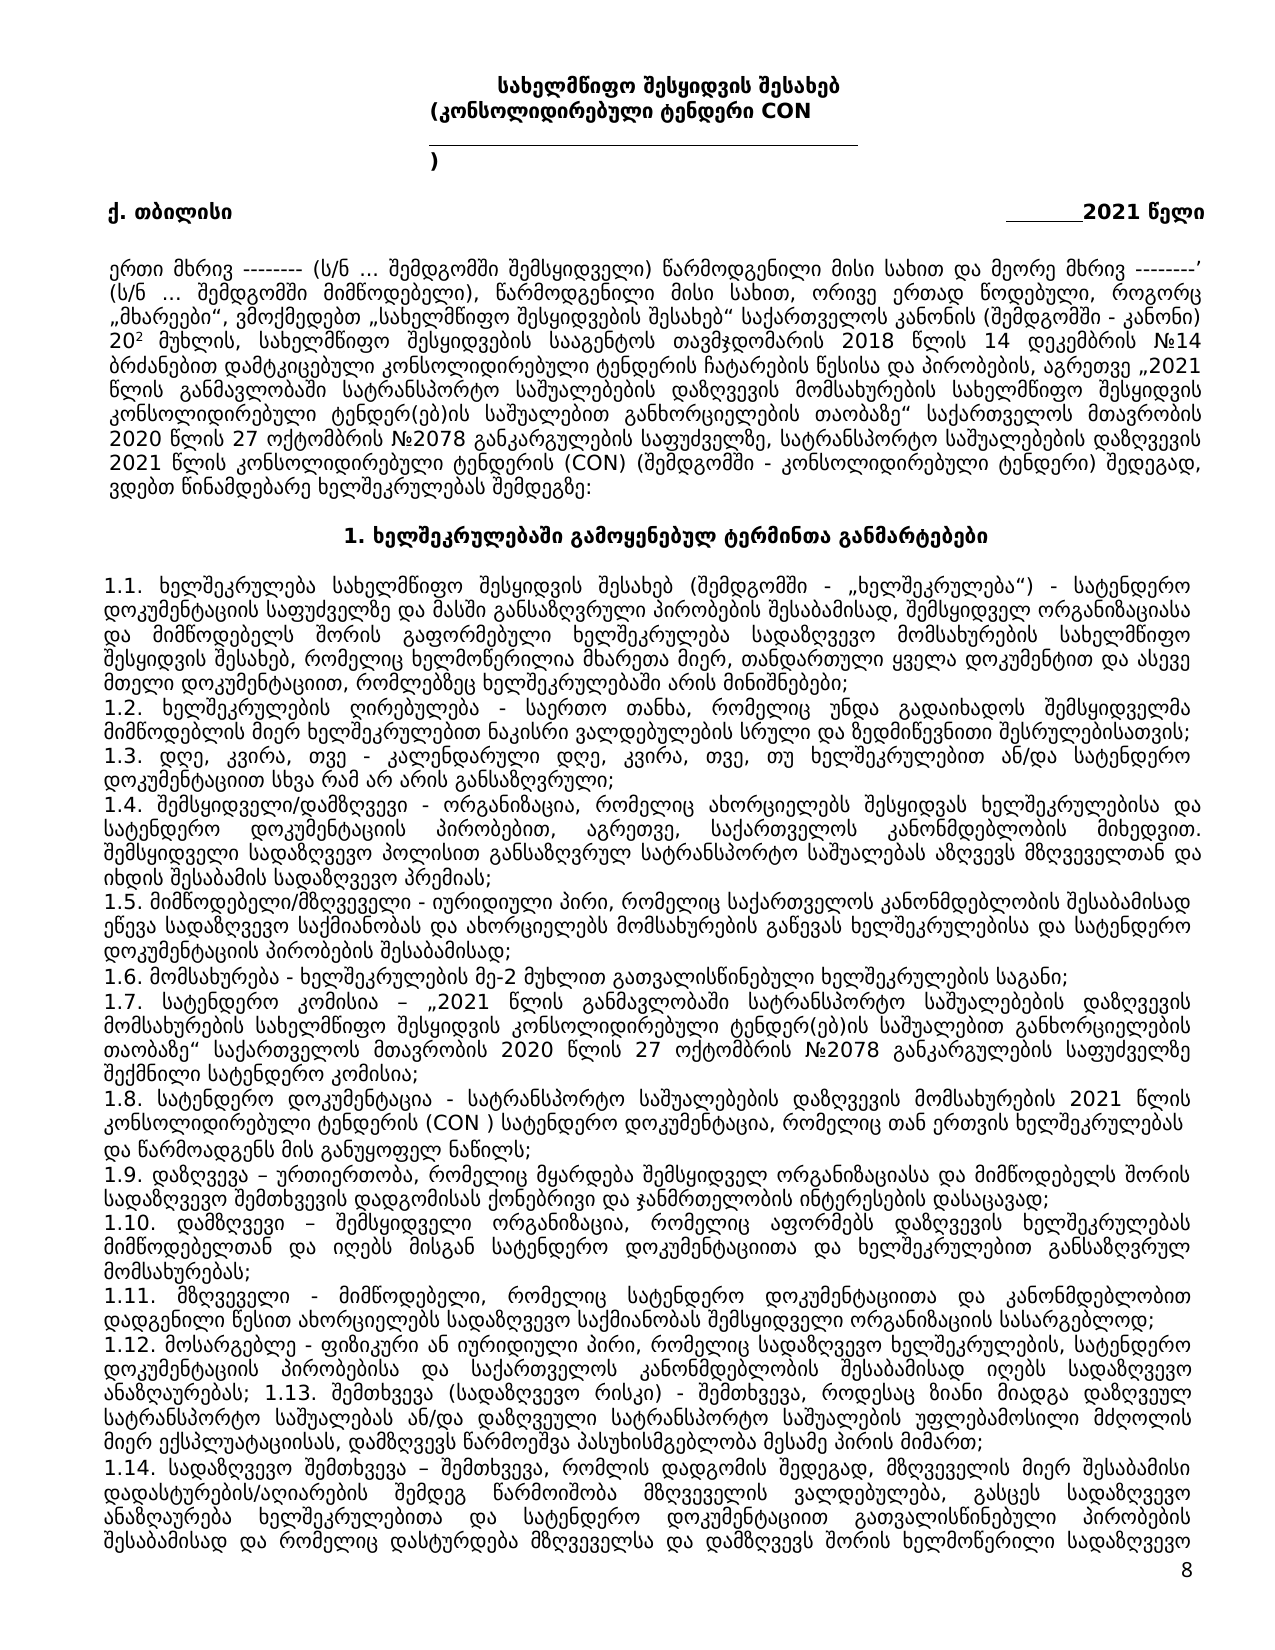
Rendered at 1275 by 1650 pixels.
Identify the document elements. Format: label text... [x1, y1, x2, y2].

text 1.5. მიმწოდებელი/მზღვეველი - იურიდიული პირი, რომელიც საქართველოს კანონმდებლობის შესაბამისად ეწევა სადაზღვევო საქმიანობას და ახორციელებს მომსახურების გაწევას ხელშეკრულებისა და სატენდერო დოკუმენტაციის პირობების შესაბამისად; [103, 890, 1192, 963]
text 1.4. შემსყიდველი/დამზღვევი - ორგანიზაცია, რომელიც ახორციელებს შესყიდვას ხელშეკრულებისა და სატენდერო დოკუმენტაციის პირობებით, აგრეთვე, საქართველოს კანონმდებლობის მიხედვით. შემსყიდველი სადაზღვევო პოლისით განსაზღვრულ სატრანსპორტო საშუალებას აზღვევს მზღვეველთან და იხდის შესაბამის სადაზღვევო პრემიას; [103, 793, 1203, 890]
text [103, 1456, 1192, 1553]
text 1.9. დაზღვევა – ურთიერთობა, რომელიც მყარდება შემსყიდველ ორგანიზაციასა და მიმწოდებელს შორის სადაზღვევო შემთხვევის დადგომისას ქონებრივი და ჯანმრთელობის ინტერესების დასაცავად; [103, 1163, 1192, 1211]
text 1.1. ხელშეკრულება სახელმწიფო შესყიდვის შესახებ (შემდგომში - „ხელშეკრულება“) - სატენდერო დოკუმენტაციის საფუძველზე და მასში განსაზღვრული პირობების შესაბამისად, შემსყიდველ ორგანიზაციასა და მიმწოდებელს შორის გაფორმებული ხელშეკრულება სადაზღვევო მომსახურების სახელმწიფო შესყიდვის შესახებ, რომელიც ხელმოწერილია მხარეთა მიერ, თანდართული ყველა დოკუმენტით და ასევე მთელი დოკუმენტაციით, რომლებზეც ხელშეკრულებაში არის მინიშნებები; [103, 574, 1192, 696]
subtitle 1. ხელშეკრულებაში გამოყენებულ ტერმინთა განმარტებები [135, 524, 1197, 548]
text 1.8. სატენდერო დოკუმენტაცია - სატრანსპორტო საშუალებების დაზღვევის მომსახურების 2021 წლის კონსოლიდირებული ტენდერის (CON ) სატენდერო დოკუმენტაცია, რომელიც თან ერთვის ხელშეკრულებას [103, 1087, 1192, 1135]
subtitle სახელმწიფო შესყიდვის შესახებ (კონსოლიდირებული ტენდერი CON ) [429, 74, 865, 173]
text ქ. თბილისი 2021 წელი [107, 200, 1214, 224]
text 1.6. მომსახურება - ხელშეკრულების მე-2 მუხლით გათვალისწინებული ხელშეკრულების საგანი; [103, 965, 1214, 989]
text 1.2. ხელშეკრულების ღირებულება - საერთო თანხა, რომელიც უნდა გადაიხადოს შემსყიდველმა მიმწოდებლის მიერ ხელშეკრულებით ნაკისრი ვალდებულების სრული და ზედმიწევნითი შესრულებისათვის; [103, 696, 1192, 744]
text და წარმოადგენს მის განუყოფელ ნაწილს; [103, 1135, 1214, 1163]
text ერთი მხრივ -------- (ს/ნ ... შემდგომში შემსყიდველი) წარმოდგენილი მისი სახით და მეორე მხრივ --------’ (ს/ნ ... შემდგომში მიმწოდებელი), წარმოდგენილი მისი სახით, ორივე ერთად წოდებული, როგორც „მხარეები“, ვმოქმედებთ „სახელმწიფო შესყიდვების შესახებ“ საქართველოს კანონის (შემდგომში - კანონი) 202 მუხლის, სახელმწიფო შესყიდვების სააგენტოს თავმჯდომარის 2018 წლის 14 დეკემბრის №14 ბრძანებით დამტკიცებული კონსოლიდირებული ტენდერის ჩატარების წესისა და პირობების, აგრეთვე „2021 წლის განმავლობაში სატრანსპორტო საშუალებების დაზღვევის მომსახურების სახელმწიფო შესყიდვის კონსოლიდირებული ტენდერ(ებ)ის საშუალებით განხორციელების თაობაზე“ საქართველოს მთავრობის 2020 წლის 27 ოქტომბრის №2078 განკარგულების საფუძველზე, სატრანსპორტო საშუალებების დაზღვევის 2021 წლის კონსოლიდირებული ტენდერის (CON) (შემდგომში - კონსოლიდირებული ტენდერი) შედეგად, ვდებთ წინამდებარე ხელშეკრულებას შემდეგზე: [109, 257, 1203, 499]
text 1.12. მოსარგებლე - ფიზიკური ან იურიდიული პირი, რომელიც სადაზღვევო ხელშეკრულების, სატენდერო დოკუმენტაციის პირობებისა და საქართველოს კანონმდებლობის შესაბამისად იღებს სადაზღვევო ანაზღაურებას; 1.13. შემთხვევა (სადაზღვევო რისკი) - შემთხვევა, როდესაც ზიანი მიადგა დაზღვეულ სატრანსპორტო საშუალებას ან/და დაზღვეული სატრანსპორტო საშუალების უფლებამოსილი მძღოლის მიერ ექსპლუატაციისას, დამზღვევს წარმოეშვა პასუხისმგებლობა მესამე პირის მიმართ; [103, 1333, 1193, 1454]
text 1.7. სატენდერო კომისია – „2021 წლის განმავლობაში სატრანსპორტო საშუალებების დაზღვევის მომსახურების სახელმწიფო შესყიდვის კონსოლიდირებული ტენდერ(ებ)ის საშუალებით განხორციელების თაობაზე“ საქართველოს მთავრობის 2020 წლის 27 ოქტომბრის №2078 განკარგულების საფუძველზე შექმნილი სატენდერო კომისია; [103, 990, 1192, 1087]
text 1.3. დღე, კვირა, თვე - კალენდარული დღე, კვირა, თვე, თუ ხელშეკრულებით ან/და სატენდერო დოკუმენტაციით სხვა რამ არ არის განსაზღვრული; [103, 744, 1192, 793]
text 1.11. მზღვეველი - მიმწოდებელი, რომელიც სატენდერო დოკუმენტაციითა და კანონმდებლობით დადგენილი წესით ახორციელებს სადაზღვევო საქმიანობას შემსყიდველი ორგანიზაციის სასარგებლოდ; [103, 1284, 1192, 1333]
text 1.10. დამზღვევი – შემსყიდველი ორგანიზაცია, რომელიც აფორმებს დაზღვევის ხელშეკრულებას მიმწოდებელთან და იღებს მისგან სატენდერო დოკუმენტაციითა და ხელშეკრულებით განსაზღვრულ მომსახურებას; [103, 1211, 1192, 1284]
